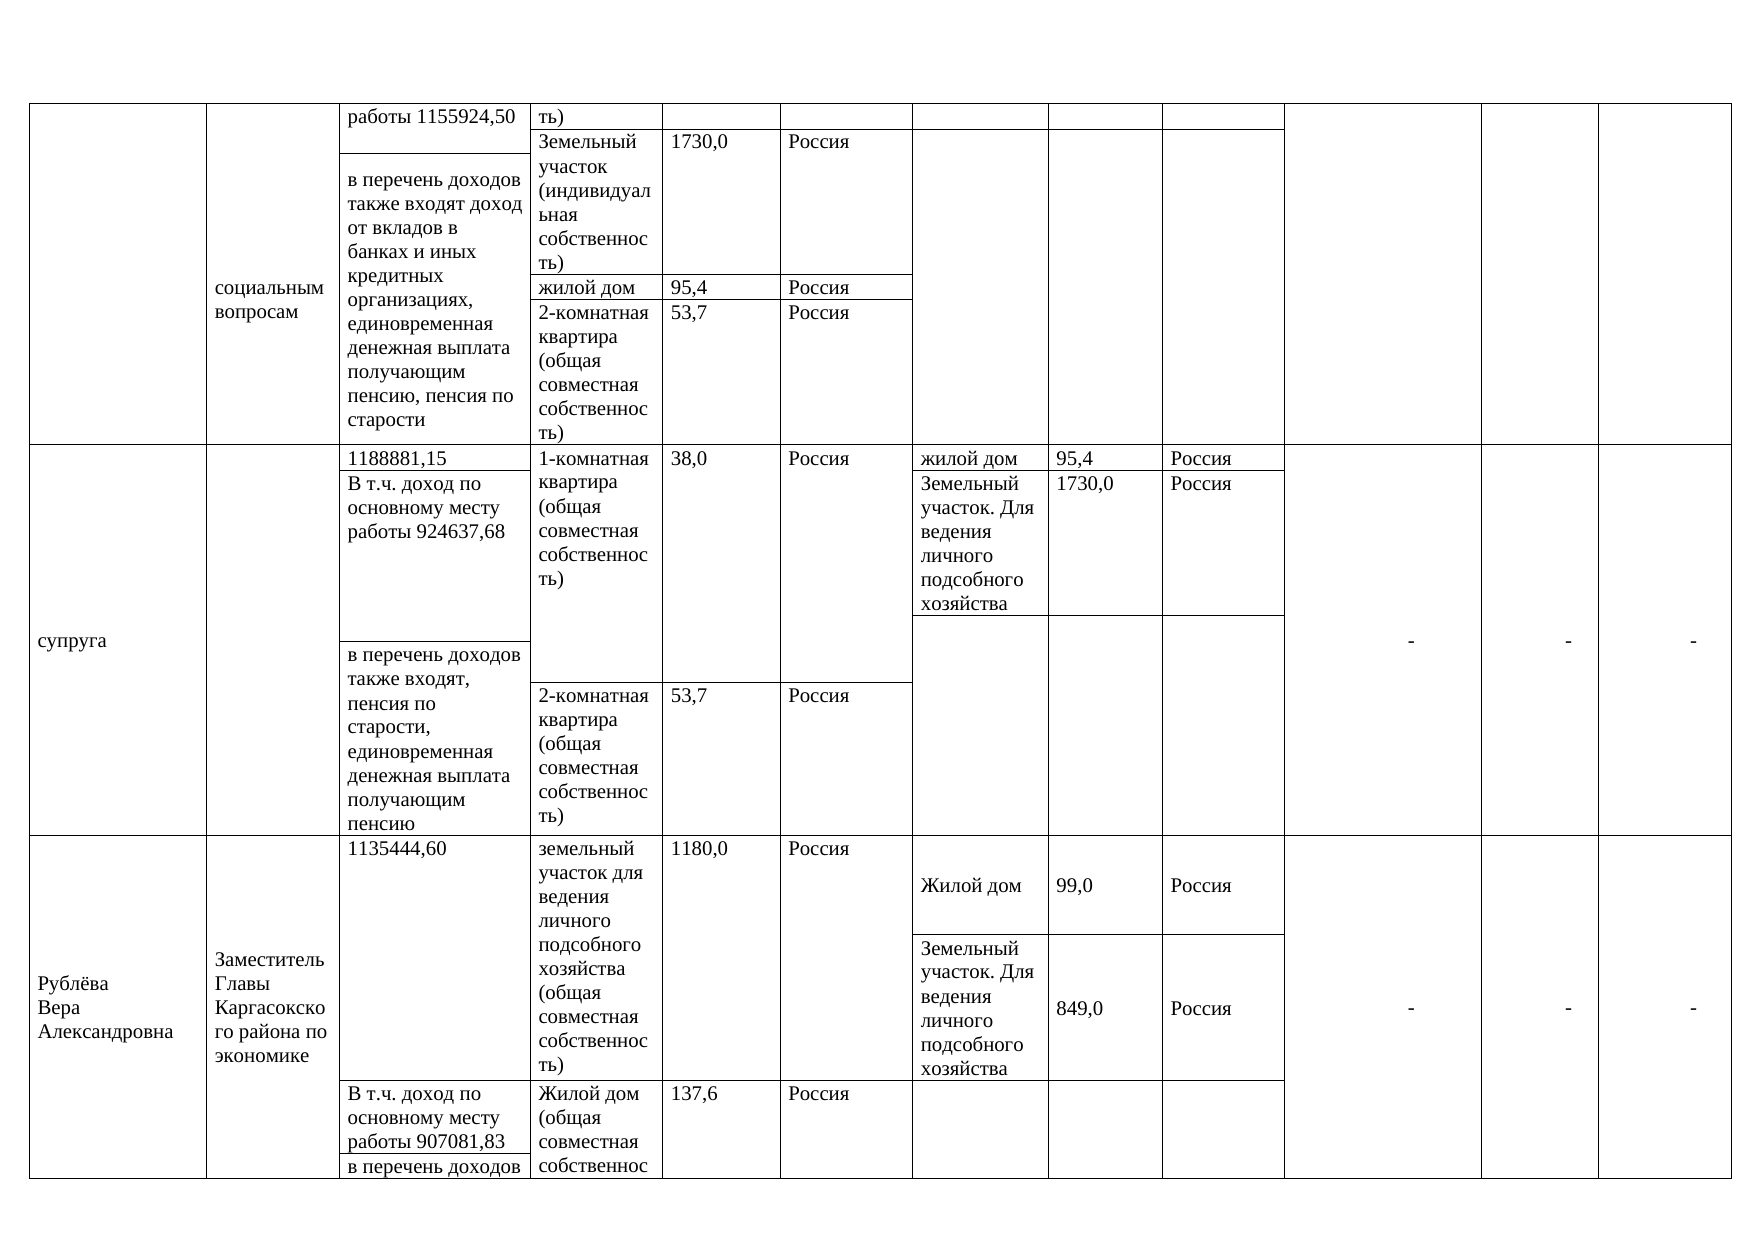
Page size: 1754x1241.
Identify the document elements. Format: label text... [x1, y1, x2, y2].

table_cell 137,6 [663, 1081, 780, 1178]
table_cell супруга [30, 445, 206, 835]
table_cell - [1482, 445, 1598, 835]
table_cell [1049, 130, 1162, 444]
table_cell Россия [781, 300, 912, 444]
table_cell В т.ч. доход по основному месту работы 924637,68 [340, 471, 530, 641]
table_cell 849,0 [1049, 935, 1162, 1080]
table_cell [913, 130, 1048, 444]
table_cell 95,4 [663, 275, 780, 299]
table_cell [1163, 1081, 1284, 1178]
table_cell Заместитель Главы Каргасокского района по экономике [207, 836, 339, 1178]
table_cell Россия [781, 130, 912, 274]
table_cell 99,0 [1049, 836, 1162, 934]
table_cell земельный участок для ведения личного подсобного хозяйства (общая совместная собственность) [531, 836, 662, 1080]
table_cell 1188881,15 [340, 445, 530, 469]
table_cell 95,4 [1049, 445, 1162, 469]
table_cell [1049, 616, 1162, 835]
table_cell - [1285, 445, 1481, 835]
table_cell - [1599, 445, 1731, 835]
table_cell 53,7 [663, 683, 780, 835]
table_cell Россия [1163, 935, 1284, 1080]
table_cell Россия [1163, 445, 1284, 469]
table_cell [1163, 130, 1284, 444]
table_cell 1-комнатная квартира (общая совместная собственность) [531, 445, 662, 682]
table_cell Земельный участок. Для ведения личного подсобного хозяйства [913, 935, 1048, 1080]
table_cell жилой дом [531, 275, 662, 299]
table_cell - [1599, 836, 1731, 1178]
table_cell [207, 445, 339, 835]
table_cell [1049, 1081, 1162, 1178]
table_cell [1163, 616, 1284, 835]
table_cell 2-комнатная квартира (общая совместная собственность) [531, 300, 662, 444]
table_cell Россия [781, 1081, 912, 1178]
table_cell Жилой дом (общая совместная собственность) [531, 1081, 662, 1178]
table_cell Рублёва Вера Александровна [30, 836, 206, 1178]
table_cell 38,0 [663, 445, 780, 682]
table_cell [340, 104, 530, 152]
table_cell Земельный участок. Для ведения личного подсобного хозяйства [913, 471, 1048, 615]
table_cell Россия [781, 445, 912, 682]
table_cell в перечень доходов также входят, пенсия по старости, единовременная денежная выплата получающим пенсию [340, 642, 530, 835]
table_cell Россия [1163, 836, 1284, 934]
table_cell Россия [781, 683, 912, 835]
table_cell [340, 1154, 530, 1178]
table_cell 1730,0 [663, 130, 780, 274]
table_cell в перечень доходов также входят доход от вкладов в банках и иных кредитных организациях, единовременная денежная выплата получающим пенсию, пенсия по старости [340, 154, 530, 444]
table_cell 2-комнатная квартира (общая совместная собственность) [531, 683, 662, 835]
table_cell Россия [781, 836, 912, 1080]
table_cell - [1482, 836, 1598, 1178]
table_cell Жилой дом [913, 836, 1048, 934]
table_cell [913, 1081, 1048, 1178]
table_cell 1730,0 [1049, 471, 1162, 615]
table_cell Россия [781, 275, 912, 299]
table_cell 53,7 [663, 300, 780, 444]
table_cell В т.ч. доход по основному месту работы 907081,83 [340, 1081, 530, 1153]
table_cell Россия [1163, 471, 1284, 615]
table_cell 1135444,60 [340, 836, 530, 1080]
table_cell - [1285, 836, 1481, 1178]
table_cell 1180,0 [663, 836, 780, 1080]
table_cell [913, 616, 1048, 835]
table_cell Земельный участок (индивидуальная собственность) [531, 130, 662, 274]
table_cell жилой дом [913, 445, 1048, 469]
